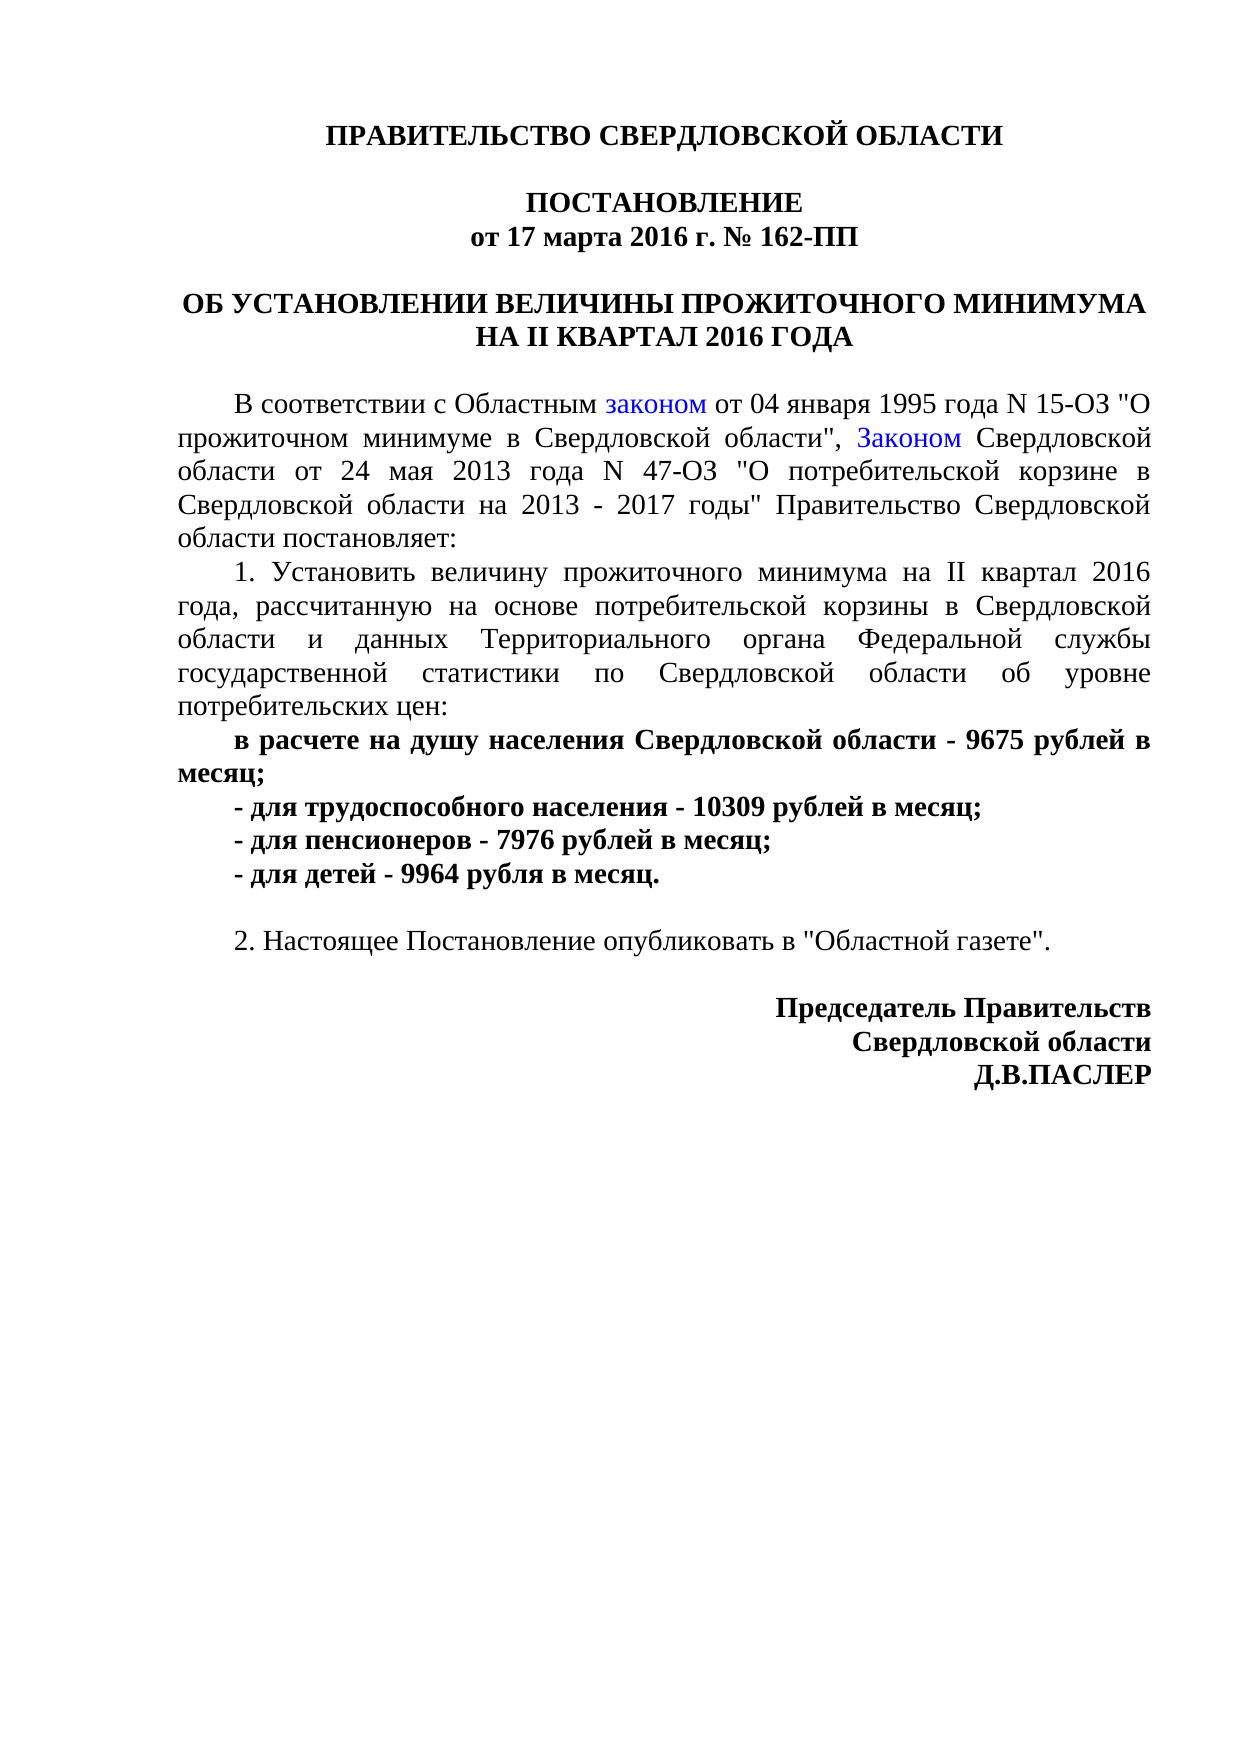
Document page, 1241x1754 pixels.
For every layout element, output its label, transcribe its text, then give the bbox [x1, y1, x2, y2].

text Председатель Правительств [177, 990, 1152, 1024]
text 1. Установить величину прожиточного минимума на II квартал 2016 года, рассчитанную на основе потребительской корзины в Свердловской области и данных Территориального органа Федеральной службы государственной статистики по Свердловской области об уровне потребительских цен: [177, 554, 1152, 722]
text ОБ УСТАНОВЛЕНИИ ВЕЛИЧИНЫ ПРОЖИТОЧНОГО МИНИМУМА [177, 286, 1152, 319]
text ПОСТАНОВЛЕНИЕ [177, 185, 1152, 219]
text в расчете на душу населения Свердловской области - 9675 рублей в месяц; [177, 722, 1152, 789]
text - для трудоспособного населения - 10309 рублей в месяц; [177, 789, 1152, 822]
text ПРАВИТЕЛЬСТВО СВЕРДЛОВСКОЙ ОБЛАСТИ [177, 118, 1152, 152]
text Д.В.ПАСЛЕР [177, 1057, 1152, 1091]
text НА II КВАРТАЛ 2016 ГОДА [177, 319, 1152, 353]
text - для пенсионеров - 7976 рублей в месяц; [177, 822, 1152, 856]
text - для детей - 9964 рубля в месяц. [177, 856, 1152, 889]
text Свердловской области [177, 1024, 1152, 1057]
text от 17 марта 2016 г. № 162-ПП [177, 219, 1152, 252]
text В соответствии с Областным законом от 04 января 1995 года N 15-ОЗ "О прожиточном минимуме в Свердловской области", Законом Свердловской области от 24 мая 2013 года N 47-ОЗ "О потребительской корзине в Свердловской области на 2013 - 2017 годы" Правительство Свердловской области постановляет: [177, 386, 1152, 554]
text 2. Настоящее Постановление опубликовать в "Областной газете". [177, 923, 1152, 957]
